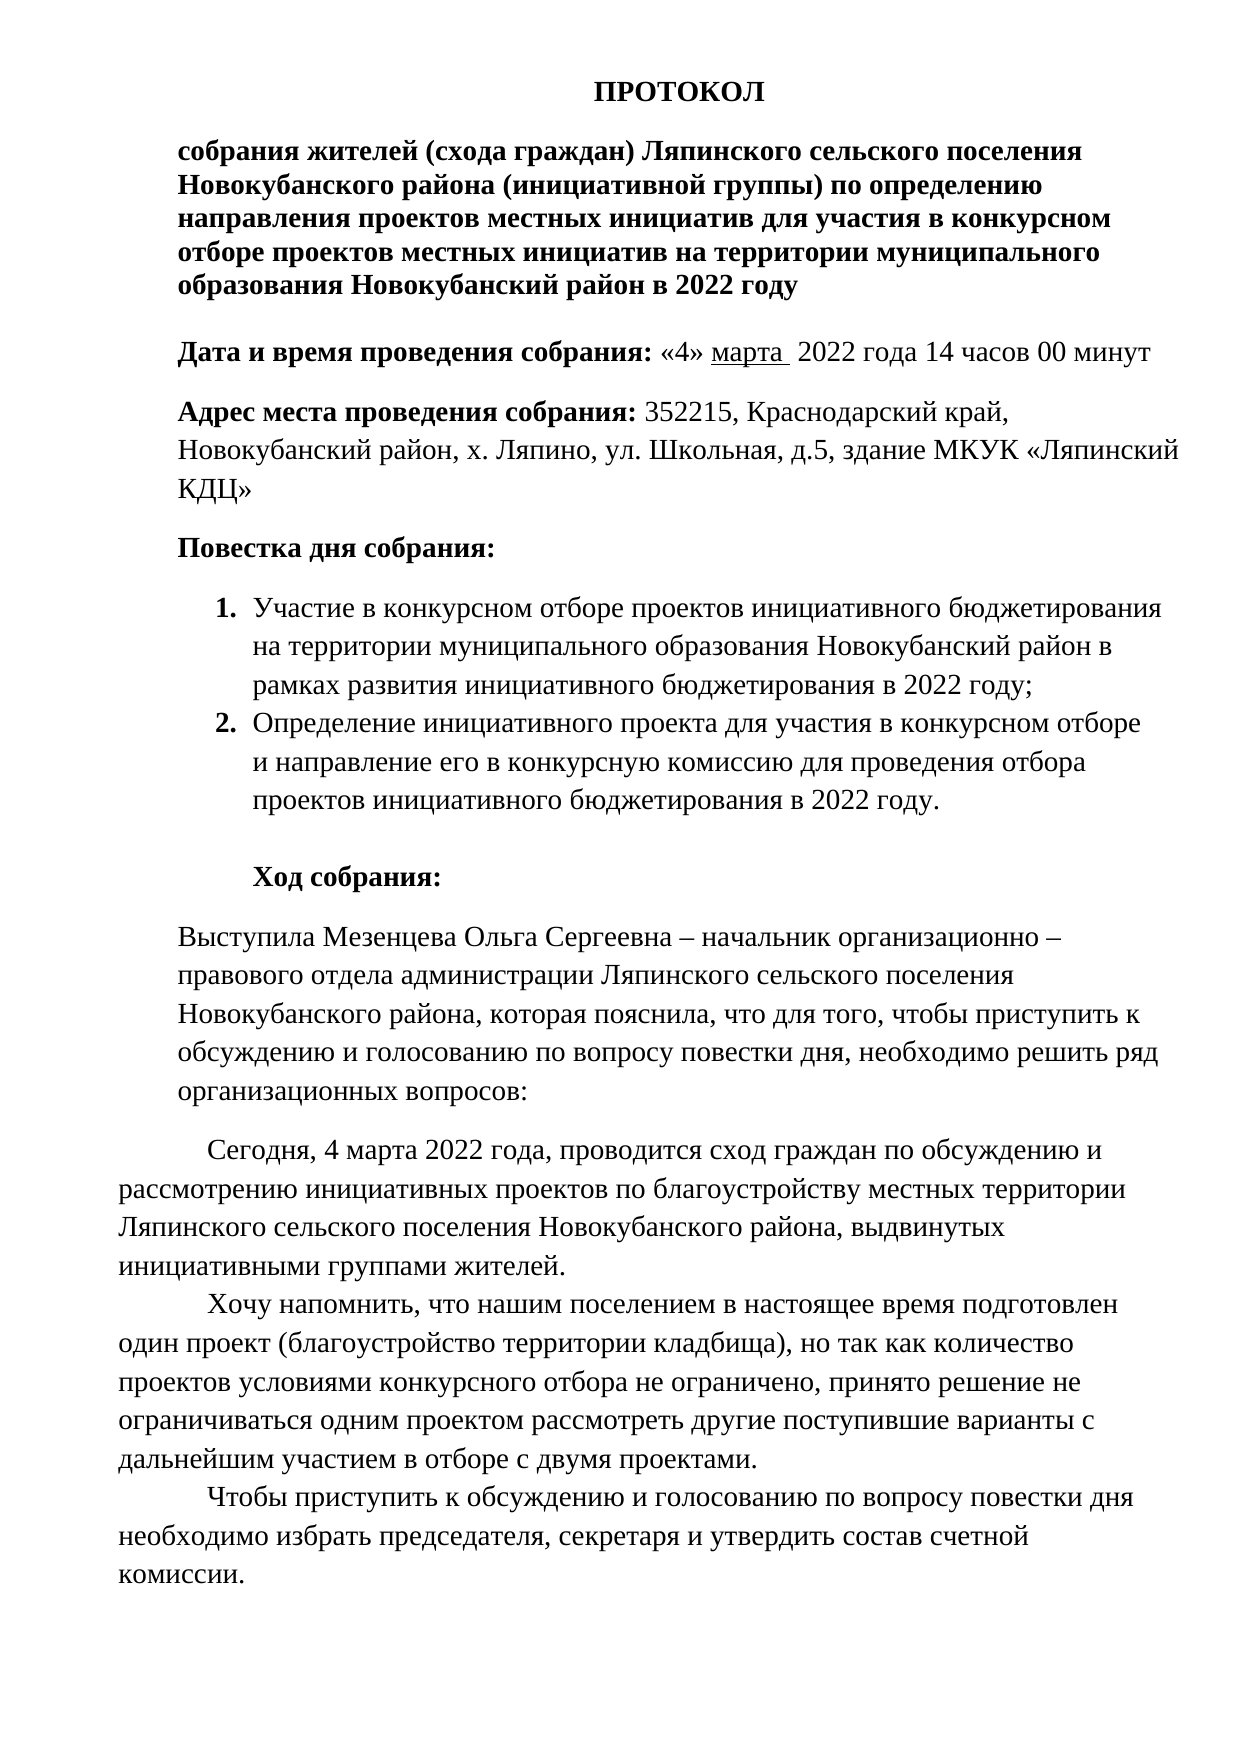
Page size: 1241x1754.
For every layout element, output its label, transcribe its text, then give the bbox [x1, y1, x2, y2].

list Ход собрания: [252, 859, 1181, 893]
text ПРОТОКОЛ [177, 74, 1181, 107]
text Адрес места проведения собрания: 352215, Краснодарский край, Новокубанский район, х. Ляпино, ул. Школьная, д.5, здание МКУК «Ляпинский КДЦ» [177, 394, 1181, 504]
list Определение инициативного проекта для участия в конкурсном отборе и направление его в конкурсную комиссию для проведения отбора проектов инициативного бюджетирования в 2022 году. [215, 705, 1181, 816]
text собрания жителей (схода граждан) Ляпинского сельского поселения Новокубанского района (инициативной группы) по определению направления проектов местных инициатив для участия в конкурсном отборе проектов местных инициатив на территории муниципального образования Новокубанский район в 2022 году [177, 133, 1181, 301]
text Дата и время проведения собрания: «4» марта 2022 года 14 часов 00 минут [177, 334, 1181, 368]
text Повестка дня собрания: [177, 530, 1181, 564]
list Участие в конкурсном отборе проектов инициативного бюджетирования на территории муниципального образования Новокубанский район в рамках развития инициативного бюджетирования в 2022 году; [215, 590, 1181, 700]
text Чтобы приступить к обсуждению и голосованию по вопросу повестки дня необходимо избрать председателя, секретаря и утвердить состав счетной комиссии. [118, 1479, 1152, 1590]
text Сегодня, 4 марта 2022 года, проводится сход граждан по обсуждению и рассмотрению инициативных проектов по благоустройству местных территории Ляпинского сельского поселения Новокубанского района, выдвинутых инициативными группами жителей. [118, 1132, 1152, 1282]
text Выступила Мезенцева Ольга Сергеевна – начальник организационно – правового отдела администрации Ляпинского сельского поселения Новокубанского района, которая пояснила, что для того, чтобы приступить к обсуждению и голосованию по вопросу повестки дня, необходимо решить ряд организационных вопросов: [177, 919, 1181, 1107]
text Хочу напомнить, что нашим поселением в настоящее время подготовлен один проект (благоустройство территории кладбища), но так как количество проектов условиями конкурсного отбора не ограничено, принято решение не ограничиваться одним проектом рассмотреть другие поступившие варианты с дальнейшим участием в отборе с двумя проектами. [118, 1287, 1152, 1474]
